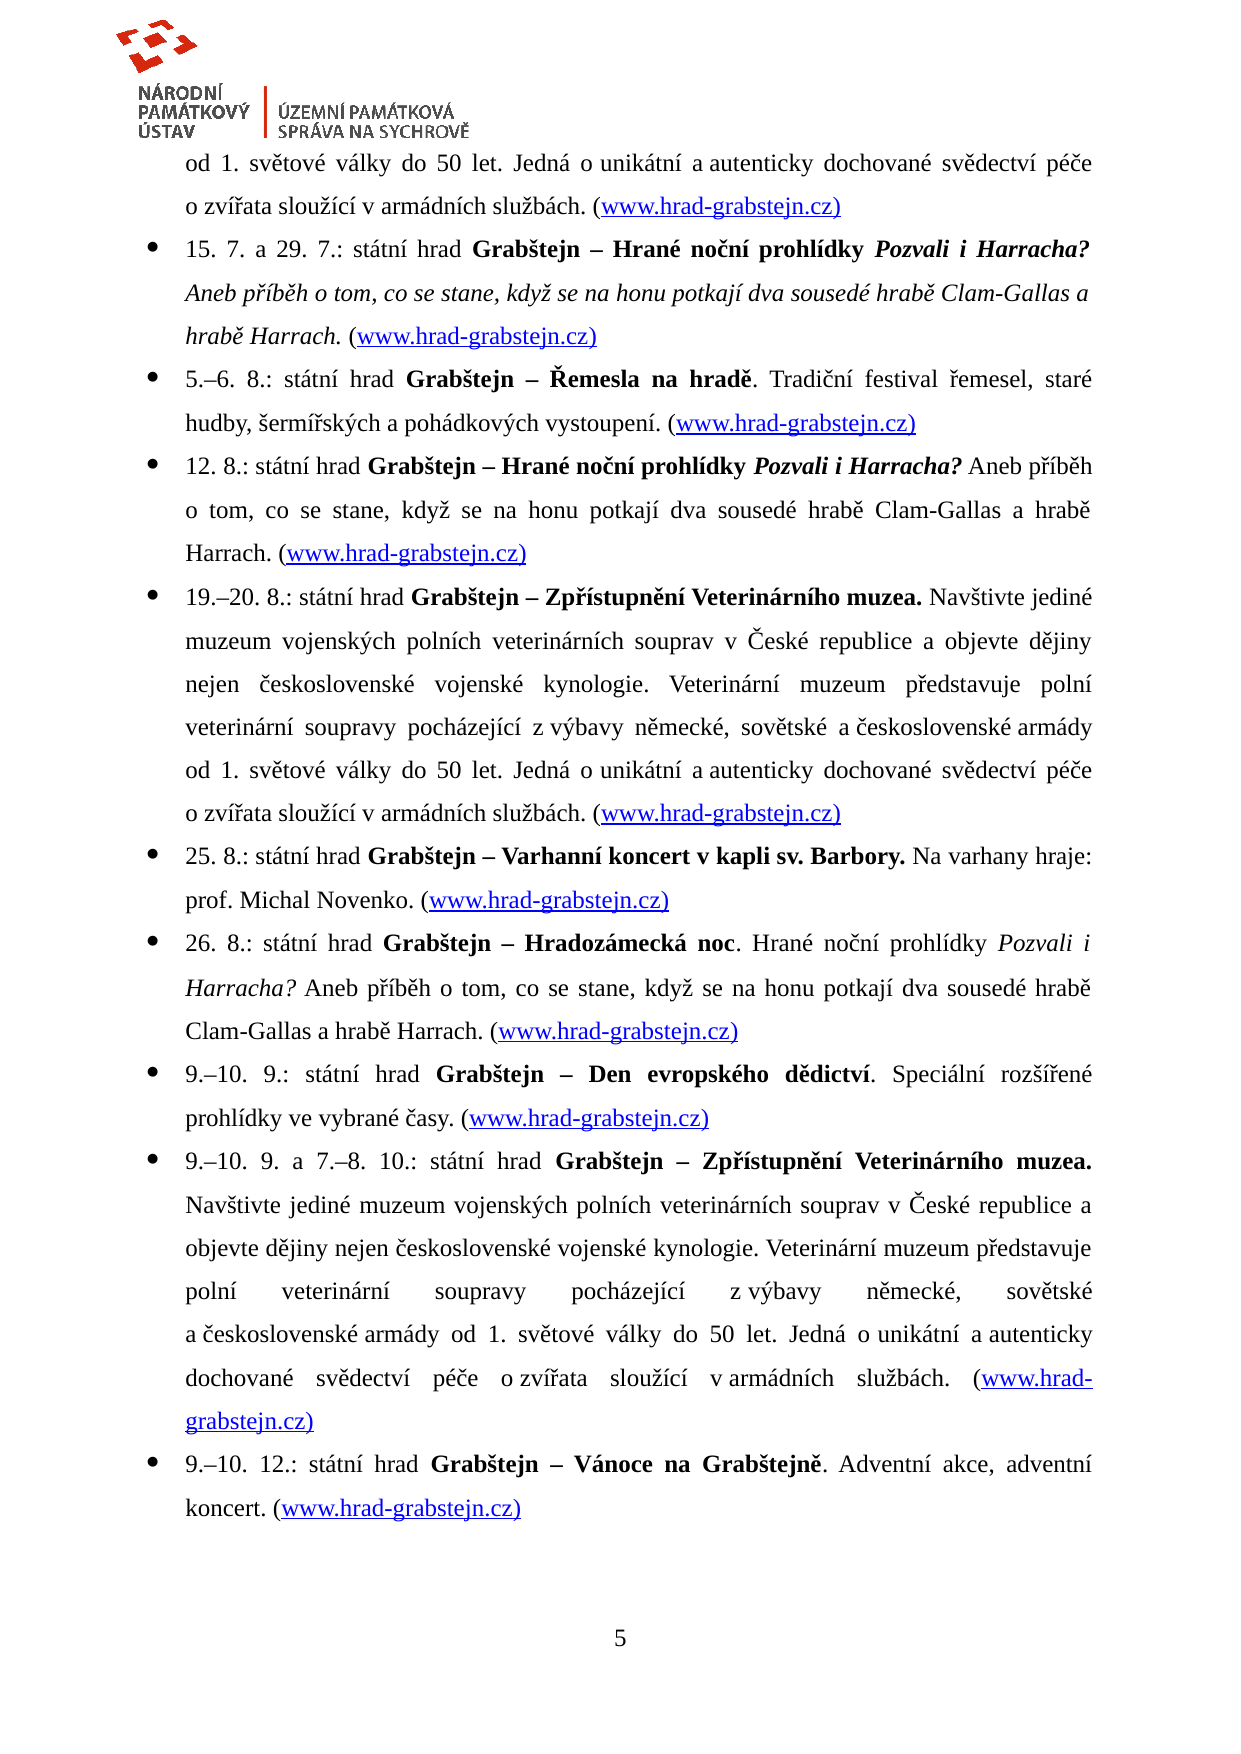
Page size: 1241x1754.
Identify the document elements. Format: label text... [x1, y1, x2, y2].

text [148, 148, 1093, 219]
text 9.–10. 9.: státní hrad Grabštejn – Den evropského dědictví. Speciální rozšířené prohlídky ve vybrané časy. (www.hrad-grabstejn.cz) [148, 1059, 1093, 1132]
text 26. 8.: státní hrad Grabštejn – Hradozámecká noc. Hrané noční prohlídky Pozvali i Harracha? Aneb příběh o tom, co se stane, když se na honu potkají dva sousedé hrabě Clam-Gallas a hrabě Harrach. (www.hrad-grabstejn.cz) [148, 928, 1093, 1044]
text 9.–10. 9. a 7.–8. 10.: státní hrad Grabštejn – Zpřístupnění Veterinárního muzea. Navštivte jediné muzeum vojenských polních veterinárních souprav v České republice a objevte dějiny nejen československé vojenské kynologie. Veterinární muzeum představuje polní veterinární soupravy pocházející z výbavy německé, sovětské a československé armády od 1. světové války do 50 let. Jedná o unikátní a autenticky dochované svědectví péče o zvířata sloužící v armádních službách. (www.hrad-grabstejn.cz) [148, 1146, 1093, 1434]
text 19.–20. 8.: státní hrad Grabštejn – Zpřístupnění Veterinárního muzea. Navštivte jediné muzeum vojenských polních veterinárních souprav v České republice a objevte dějiny nejen československé vojenské kynologie. Veterinární muzeum představuje polní veterinární soupravy pocházející z výbavy německé, sovětské a československé armády od 1. světové války do 50 let. Jedná o unikátní a autenticky dochované svědectví péče o zvířata sloužící v armádních službách. (www.hrad-grabstejn.cz) [148, 582, 1093, 827]
text 15. 7. a 29. 7.: státní hrad Grabštejn – Hrané noční prohlídky Pozvali i Harracha? Aneb příběh o tom, co se stane, když se na honu potkají dva sousedé hrabě Clam-Gallas a hrabě Harrach. (www.hrad-grabstejn.cz) [148, 234, 1093, 350]
text 25. 8.: státní hrad Grabštejn – Varhanní koncert v kapli sv. Barbory. Na varhany hraje: prof. Michal Novenko. (www.hrad-grabstejn.cz) [148, 841, 1093, 914]
text 9.–10. 12.: státní hrad Grabštejn – Vánoce na Grabštejně. Adventní akce, adventní koncert. (www.hrad-grabstejn.cz) [148, 1449, 1093, 1522]
picture [116, 20, 469, 138]
text 5.–6. 8.: státní hrad Grabštejn – Řemesla na hradě. Tradiční festival řemesel, staré hudby, šermířských a pohádkových vystoupení. (www.hrad-grabstejn.cz) [148, 364, 1093, 437]
text 12. 8.: státní hrad Grabštejn – Hrané noční prohlídky Pozvali i Harracha? Aneb příběh o tom, co se stane, když se na honu potkají dva sousedé hrabě Clam-Gallas a hrabě Harrach. (www.hrad-grabstejn.cz) [148, 451, 1093, 567]
